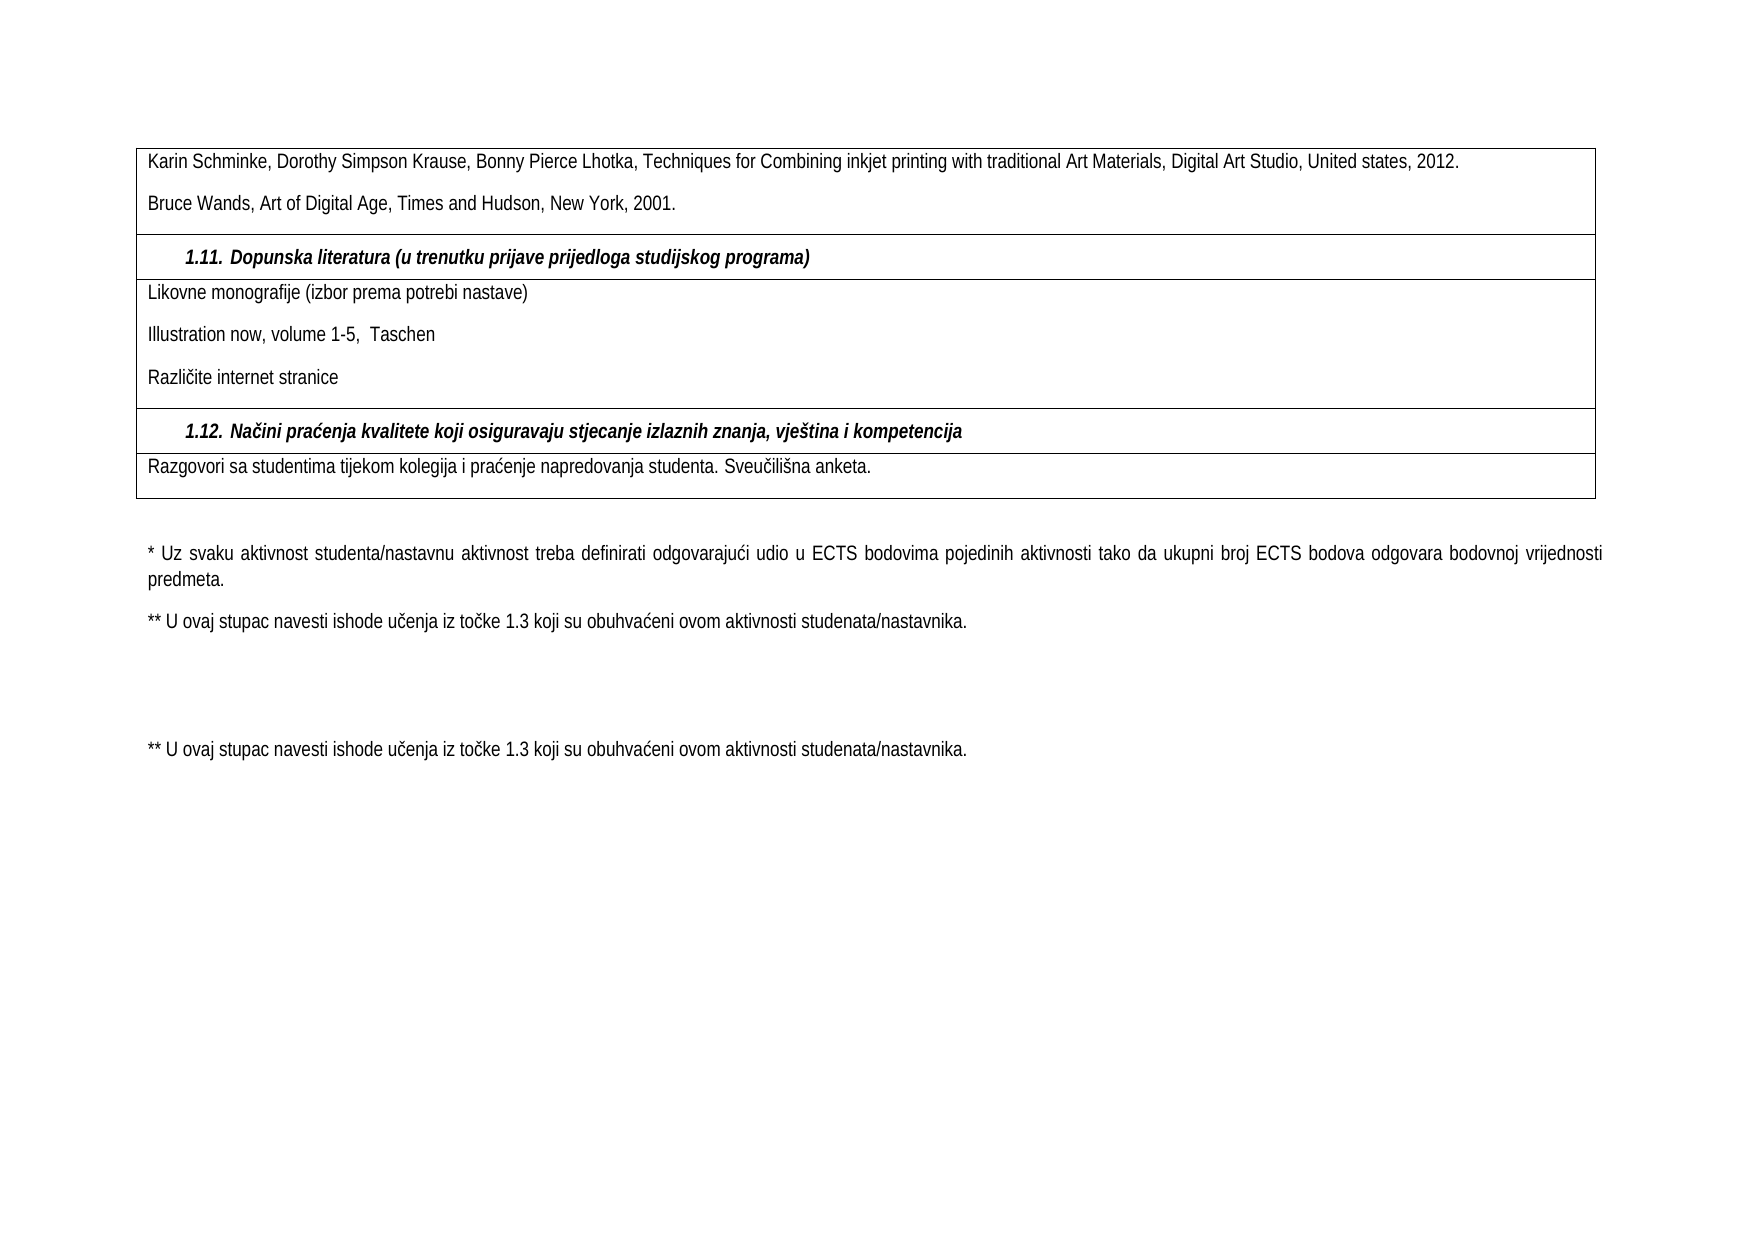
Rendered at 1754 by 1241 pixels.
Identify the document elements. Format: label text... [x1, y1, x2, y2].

text ** U ovaj stupac navesti ishode učenja iz točke 1.3 koji su obuhvaćeni ovom aktivnosti studenata/nastavnika. [148, 609, 1606, 633]
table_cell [137, 149, 1595, 234]
table_cell Načini praćenja kvalitete koji osiguravaju stjecanje izlaznih znanja, vještina i kompetencija [137, 409, 1595, 453]
text ** U ovaj stupac navesti ishode učenja iz točke 1.3 koji su obuhvaćeni ovom aktivnosti studenata/nastavnika. [148, 737, 1606, 761]
table_cell Dopunska literatura (u trenutku prijave prijedloga studijskog programa) [137, 235, 1595, 279]
table_cell Razgovori sa studentima tijekom kolegija i praćenje napredovanja studenta. Sveučilišna anketa. [137, 454, 1595, 498]
table_cell Likovne monografije (izbor prema potrebi nastave) Illustration now, volume 1-5, Taschen Različite internet stranice [137, 280, 1595, 408]
text * Uz svaku aktivnost studenta/nastavnu aktivnost treba definirati odgovarajući udio u ECTS bodovima pojedinih aktivnosti tako da ukupni broj ECTS bodova odgovara bodovnoj vrijednosti predmeta. [148, 541, 1606, 591]
